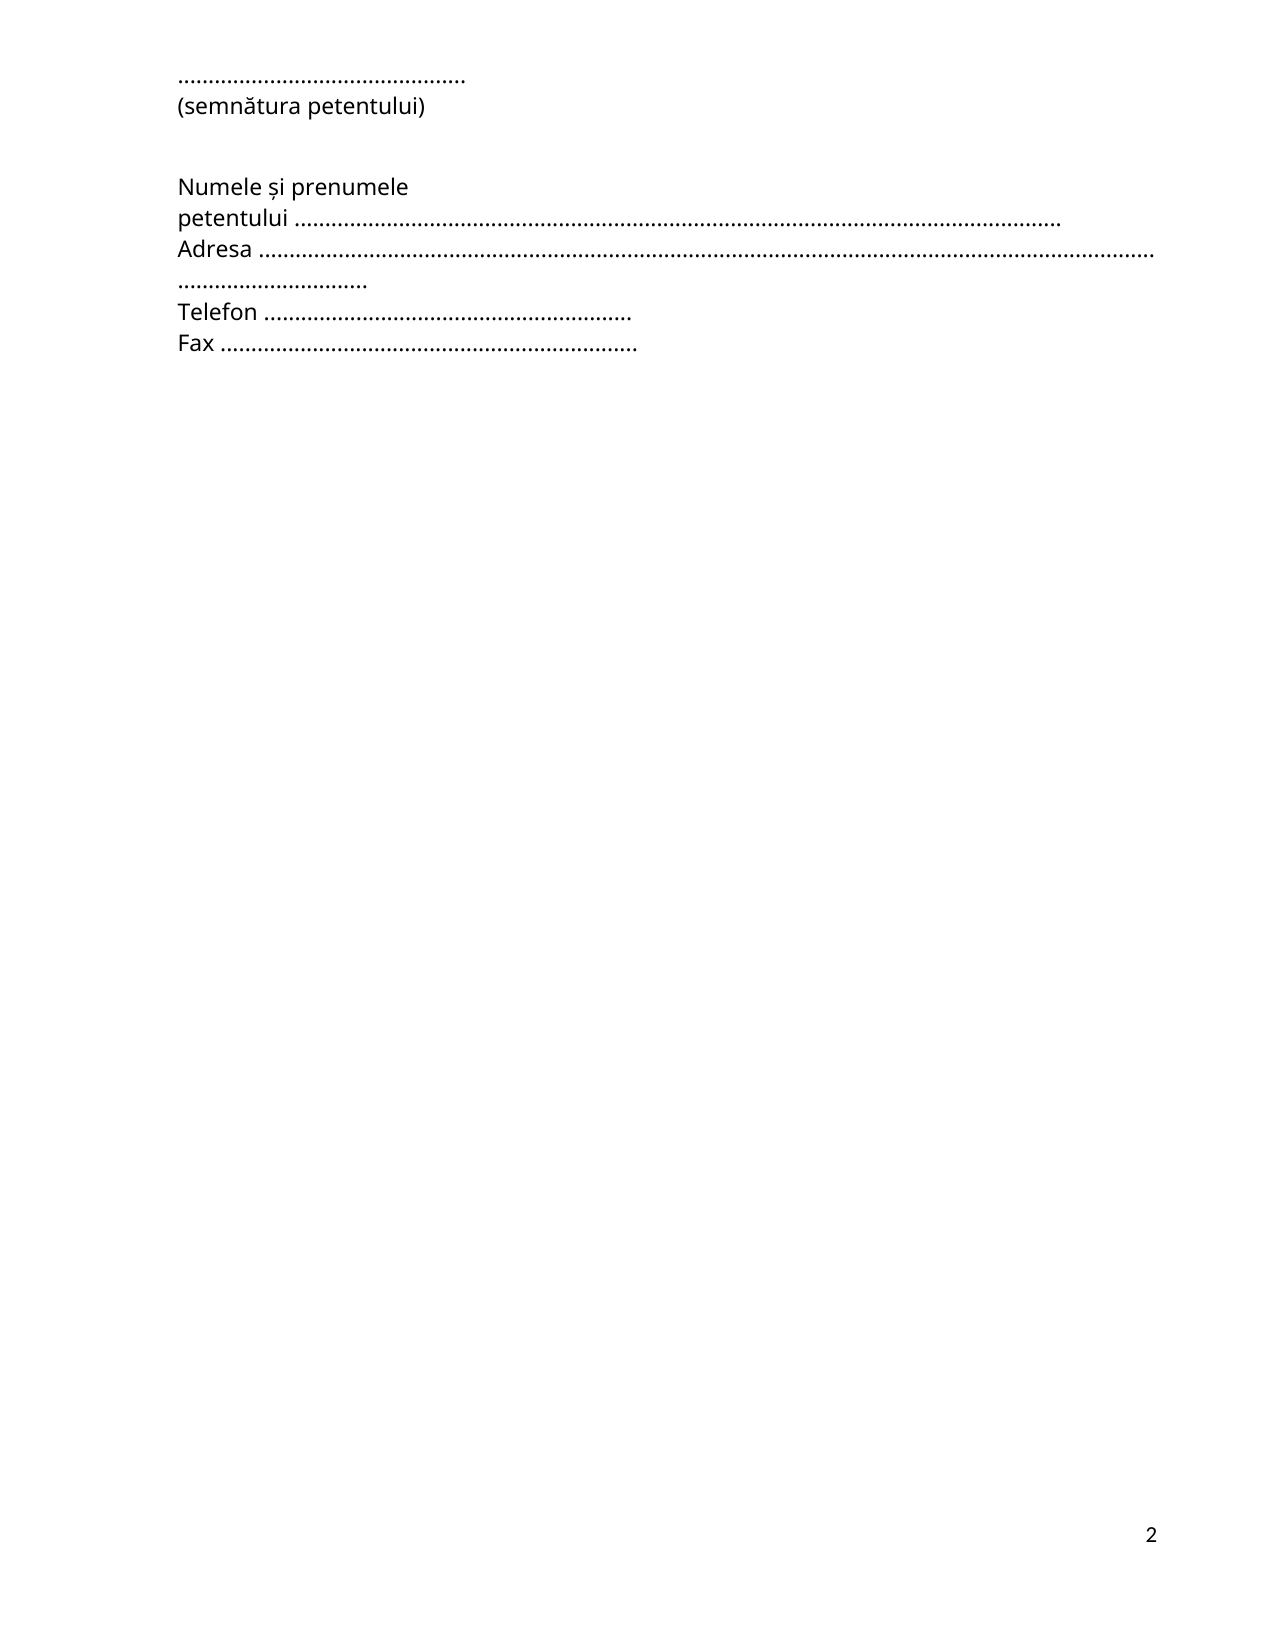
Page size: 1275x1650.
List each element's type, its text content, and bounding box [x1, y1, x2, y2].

text Numele şi prenumele petentului ............................................................................................................................. Adresa ................................................................................................................................................................................. Telefon ............................................................ Fax .................................................................... [177, 170, 1157, 358]
text ............................................... (semnătura petentului) [177, 59, 1157, 149]
